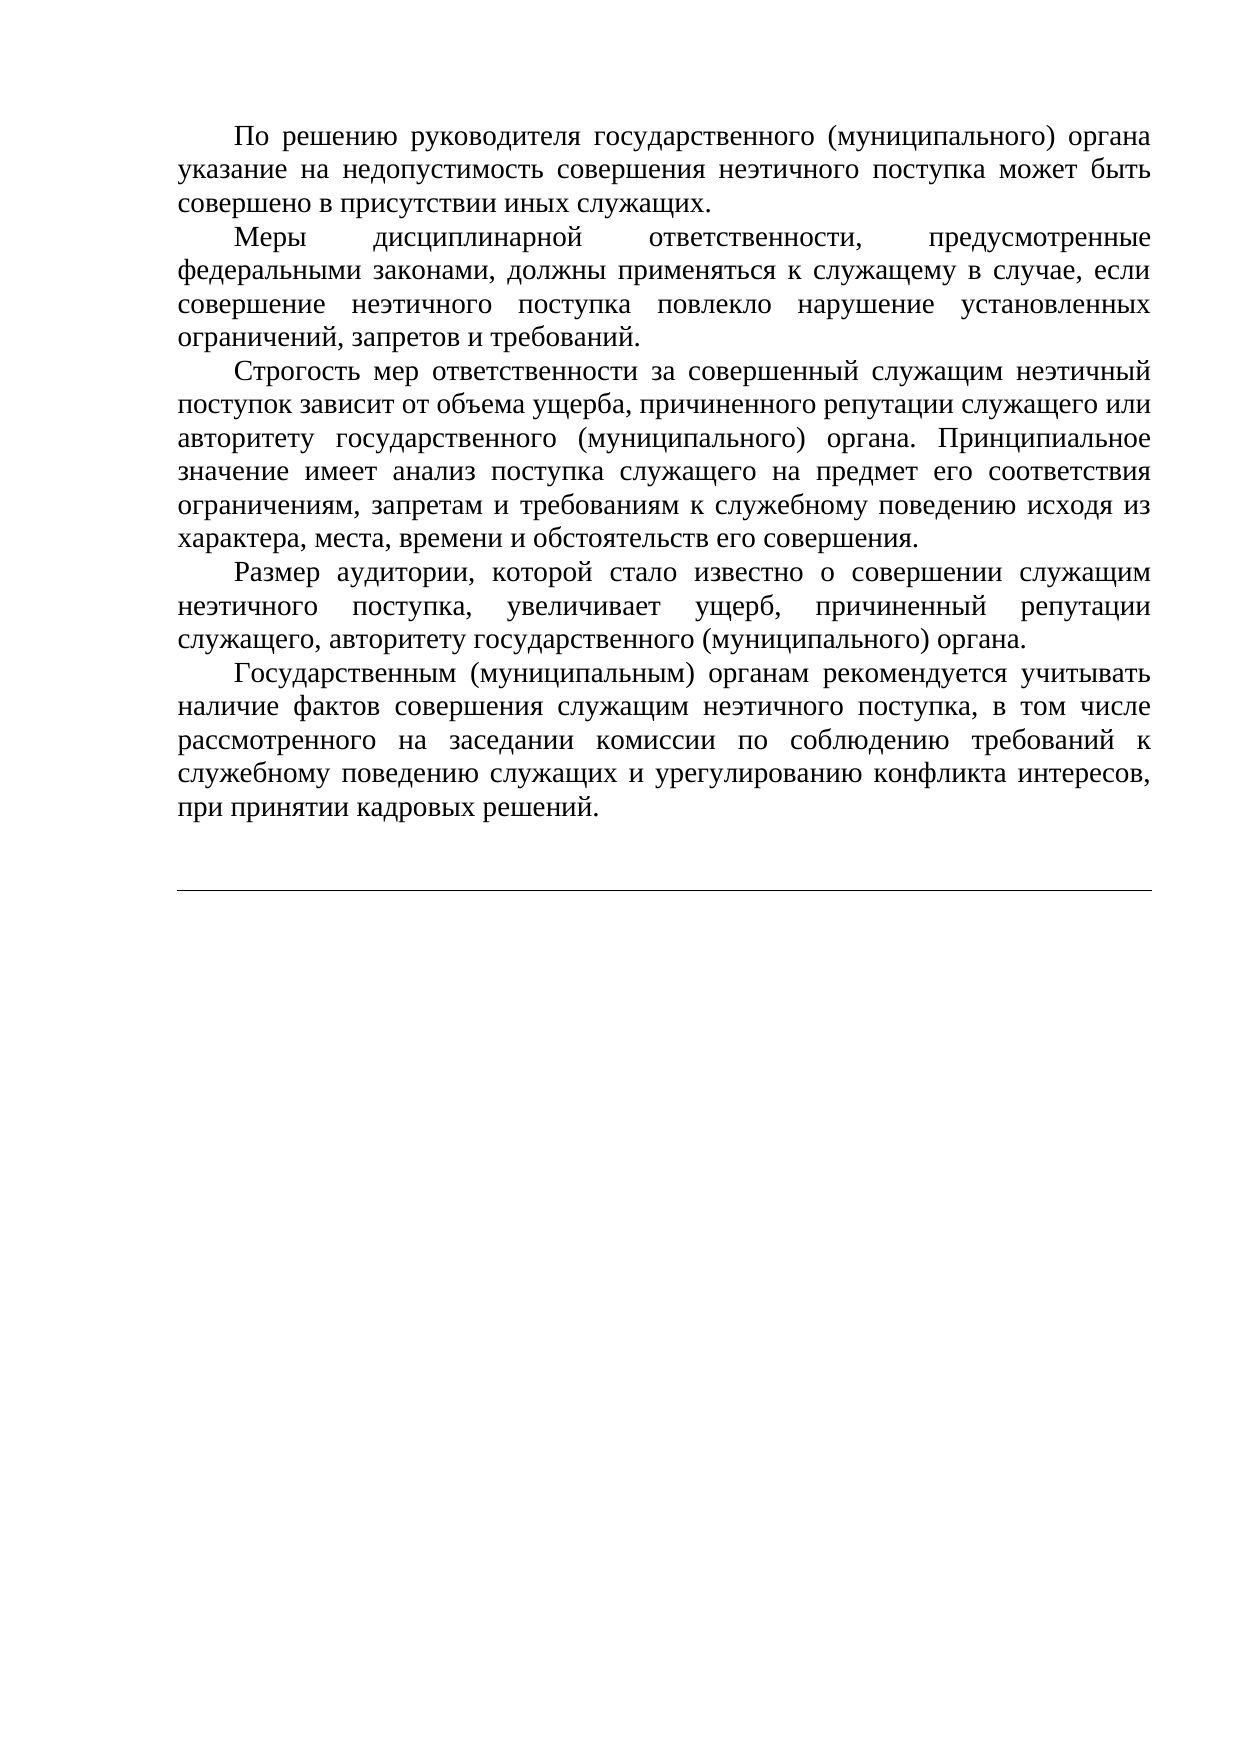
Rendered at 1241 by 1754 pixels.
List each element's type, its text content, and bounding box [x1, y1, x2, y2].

text Государственным (муниципальным) органам рекомендуется учитывать наличие фактов совершения служащим неэтичного поступка, в том числе рассмотренного на заседании комиссии по соблюдению требований к служебному поведению служащих и урегулированию конфликта интересов, при принятии кадровых решений. [177, 655, 1152, 822]
text Размер аудитории, которой стало известно о совершении служащим неэтичного поступка, увеличивает ущерб, причиненный репутации служащего, авторитету государственного (муниципального) органа. [177, 554, 1152, 655]
text По решению руководителя государственного (муниципального) органа указание на недопустимость совершения неэтичного поступка может быть совершено в присутствии иных служащих. [177, 118, 1152, 219]
text Строгость мер ответственности за совершенный служащим неэтичный поступок зависит от объема ущерба, причиненного репутации служащего или авторитету государственного (муниципального) органа. Принципиальное значение имеет анализ поступка служащего на предмет его соответствия ограничениям, запретам и требованиям к служебному поведению исходя из характера, места, времени и обстоятельств его совершения. [177, 353, 1152, 554]
text Меры дисциплинарной ответственности, предусмотренные федеральными законами, должны применяться к служащему в случае, если совершение неэтичного поступка повлекло нарушение установленных ограничений, запретов и требований. [177, 219, 1152, 353]
